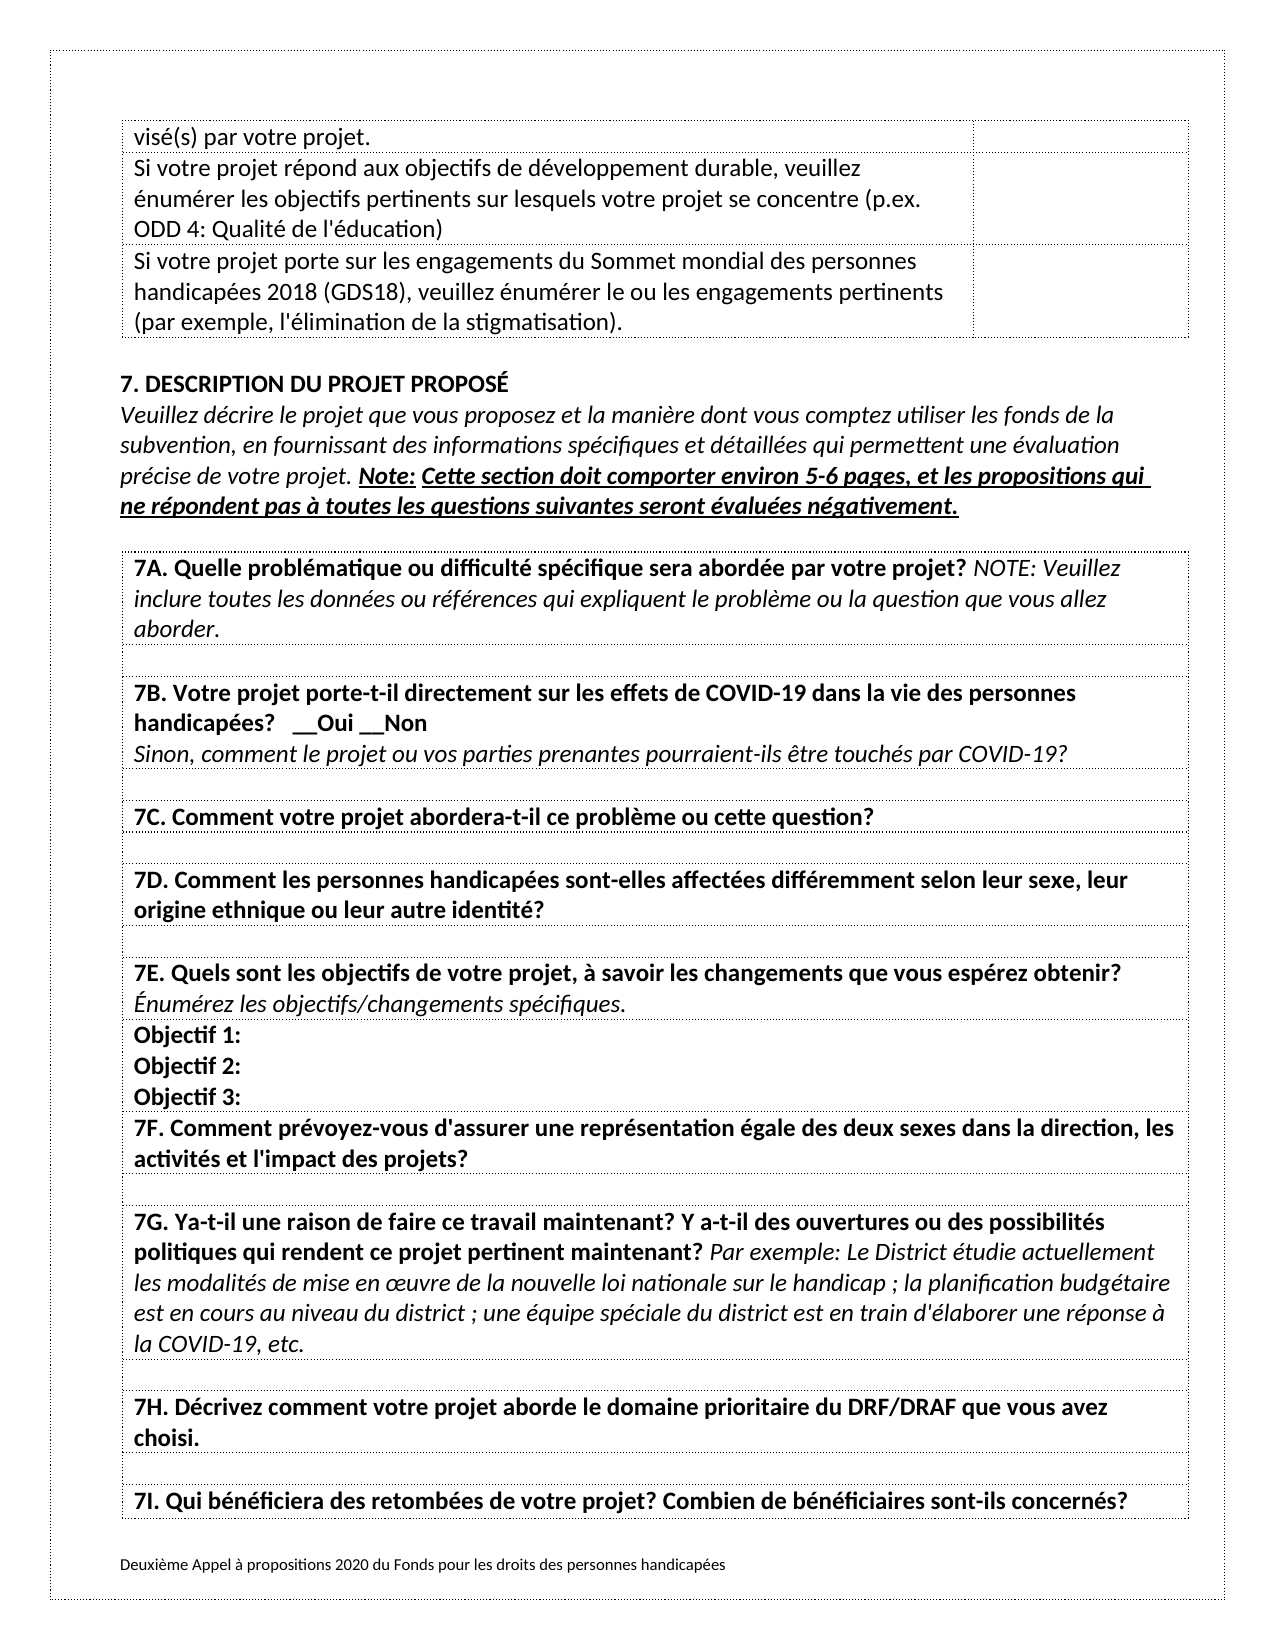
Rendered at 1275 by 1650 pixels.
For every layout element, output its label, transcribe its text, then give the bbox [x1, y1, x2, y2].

table_cell 7C. Comment votre projet abordera-t-il ce problème ou cette question? [123, 800, 1189, 831]
table_header [973, 120, 1189, 152]
table_cell 7F. Comment prévoyez-vous d'assurer une représentation égale des deux sexes dans la direction, les activités et l'impact des projets? [123, 1111, 1189, 1173]
table_cell [123, 768, 1189, 800]
table_cell 7G. Ya-t-il une raison de faire ce travail maintenant? Y a-t-il des ouvertures ou des possibilités politiques qui rendent ce projet pertinent maintenant? Par exemple: Le District étudie actuellement les modalités de mise en œuvre de la nouvelle loi nationale sur le handicap ; la planification budgétaire est en cours au niveau du district ; une équipe spéciale du district est en train d'élaborer une réponse à la COVID-19, etc. [123, 1205, 1189, 1358]
table_cell [123, 1359, 1189, 1390]
table_cell Objectif 1: Objectif 2: Objectif 3: [123, 1019, 1189, 1111]
table_cell 7B. Votre projet porte-t-il directement sur les effets de COVID-19 dans la vie des personnes handicapées? __Oui __Non Sinon, comment le projet ou vos parties prenantes pourraient-ils être touchés par COVID-19? [123, 676, 1189, 768]
table_cell [973, 244, 1189, 337]
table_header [123, 120, 973, 152]
table_cell [123, 1173, 1189, 1205]
text 7. DESCRIPTION DU PROJET PROPOSÉ [120, 368, 1155, 399]
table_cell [123, 1484, 1189, 1517]
text Veuillez décrire le projet que vous proposez et la manière dont vous comptez utiliser les fonds de la subvention, en fournissant des informations spécifiques et détaillées qui permettent une évaluation précise de votre projet. Note: Cette section doit comporter environ 5-6 pages, et les propositions qui ne répondent pas à toutes les questions suivantes seront évaluées négativement. [120, 399, 1155, 521]
table_cell 7H. Décrivez comment votre projet aborde le domaine prioritaire du DRF/DRAF que vous avez choisi. [123, 1390, 1189, 1452]
table_cell 7D. Comment les personnes handicapées sont-elles affectées différemment selon leur sexe, leur origine ethnique ou leur autre identité? [123, 863, 1189, 925]
table_cell [123, 644, 1189, 676]
table_cell [123, 1452, 1189, 1484]
table_cell [123, 925, 1189, 957]
table_cell 7E. Quels sont les objectifs de votre projet, à savoir les changements que vous espérez obtenir? Énumérez les objectifs/changements spécifiques. [123, 957, 1189, 1019]
table_cell Si votre projet porte sur les engagements du Sommet mondial des personnes handicapées 2018 (GDS18), veuillez énumérer le ou les engagements pertinents (par exemple, l'élimination de la stigmatisation). [123, 244, 973, 337]
table_cell [123, 831, 1189, 863]
table_header 7A. Quelle problématique ou difficulté spécifique sera abordée par votre projet? NOTE: Veuillez inclure toutes les données ou références qui expliquent le problème ou la question que vous allez aborder. [123, 551, 1189, 644]
table_cell [973, 152, 1189, 244]
table_cell Si votre projet répond aux objectifs de développement durable, veuillez énumérer les objectifs pertinents sur lesquels votre projet se concentre (p.ex. ODD 4: Qualité de l'éducation) [123, 152, 973, 244]
